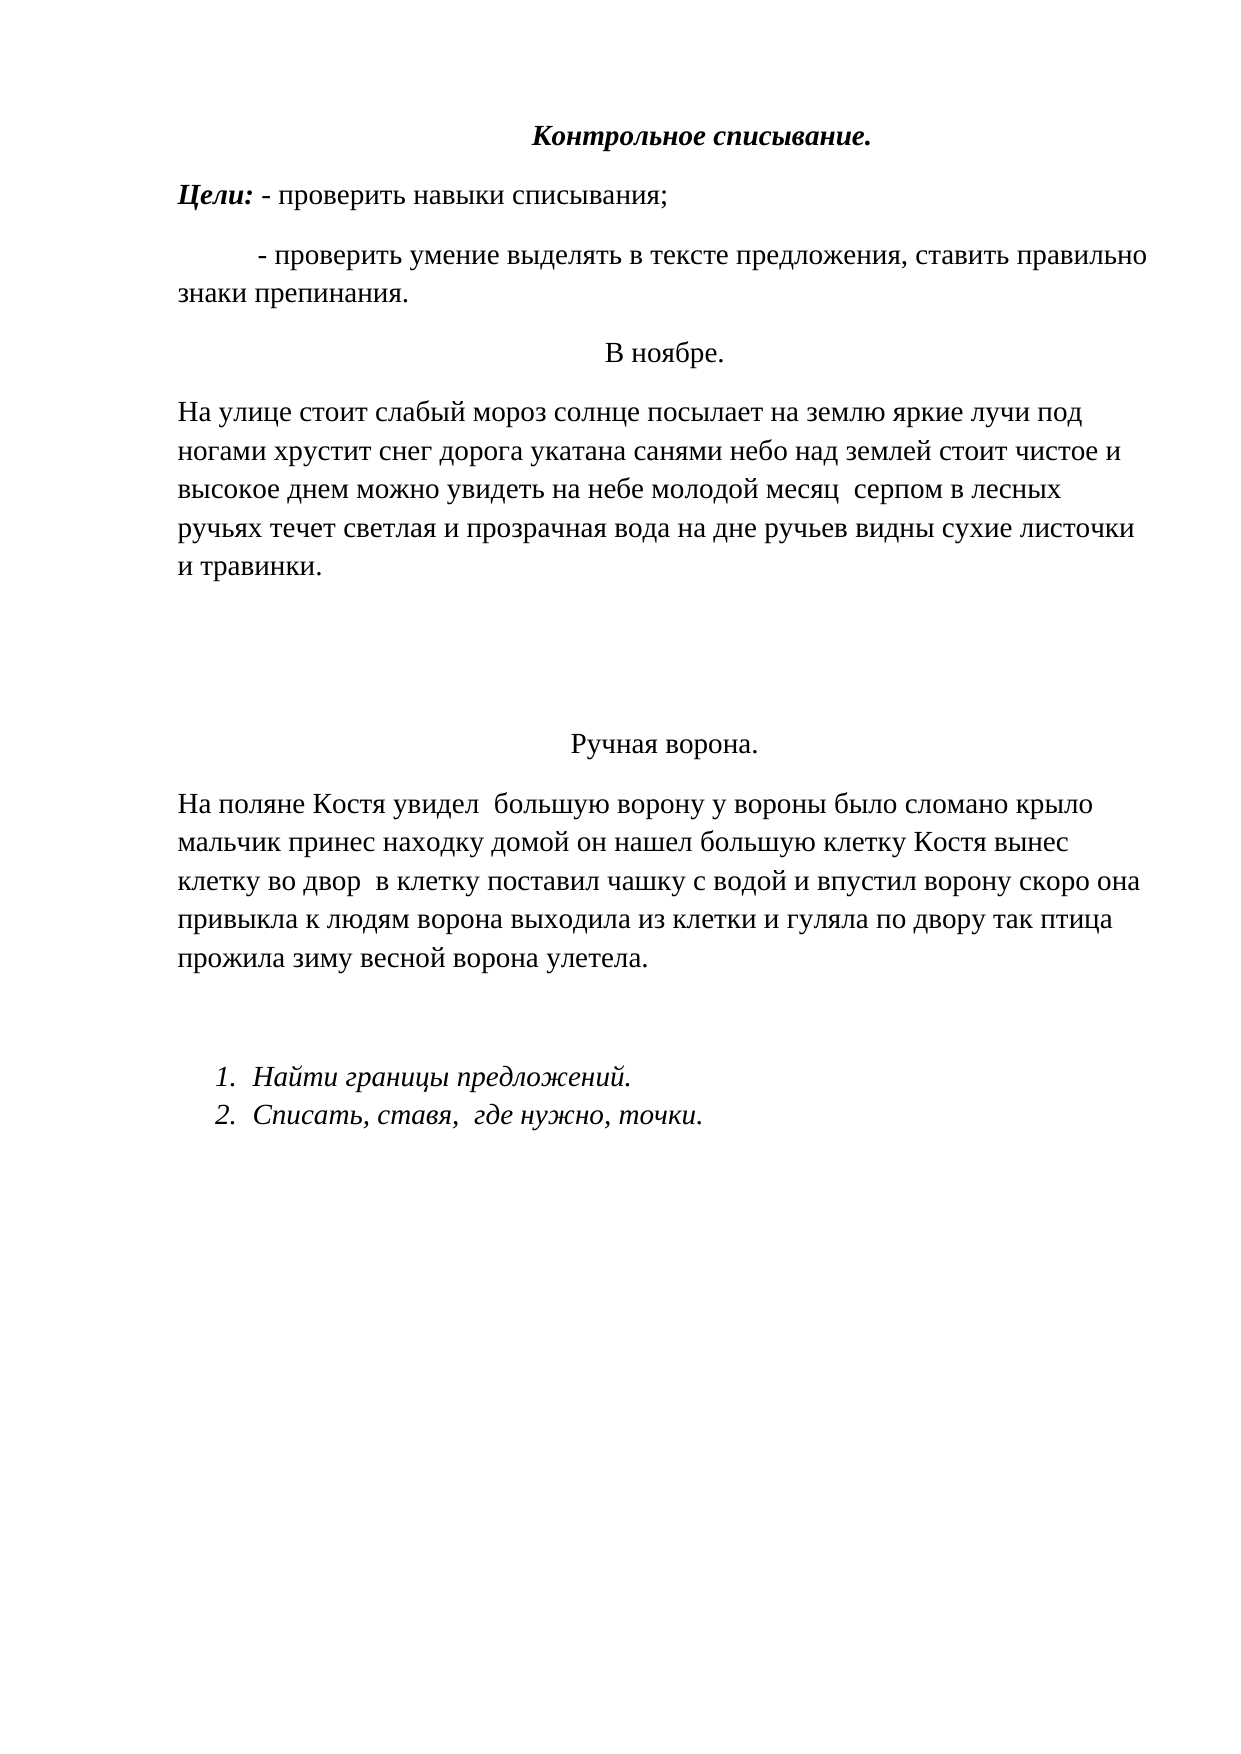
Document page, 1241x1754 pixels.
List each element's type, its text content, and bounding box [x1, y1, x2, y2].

list Найти границы предложений. [215, 1059, 1152, 1092]
text На поляне Костя увидел большую ворону у вороны было сломано крыло мальчик принес находку домой он нашел большую клетку Костя вынес клетку во двор в клетку поставил чашку с водой и впустил ворону скоро она привыкла к людям ворона выходила из клетки и гуляла по двору так птица прожила зиму весной ворона улетела. [177, 786, 1152, 973]
text Ручная ворона. [177, 726, 1152, 760]
list Контрольное списывание. [252, 118, 1152, 152]
list Списать, ставя, где нужно, точки. [215, 1097, 1152, 1131]
text - проверить умение выделять в тексте предложения, ставить правильно знаки препинания. [177, 237, 1152, 309]
text На улице стоит слабый мороз солнце посылает на землю яркие лучи под ногами хрустит снег дорога укатана санями небо над землей стоит чистое и высокое днем можно увидеть на небе молодой месяц серпом в лесных ручьях течет светлая и прозрачная вода на дне ручьев видны сухие листочки и травинки. [177, 394, 1152, 582]
text Цели: - проверить навыки списывания; [177, 177, 1152, 211]
text В ноябре. [177, 335, 1152, 368]
